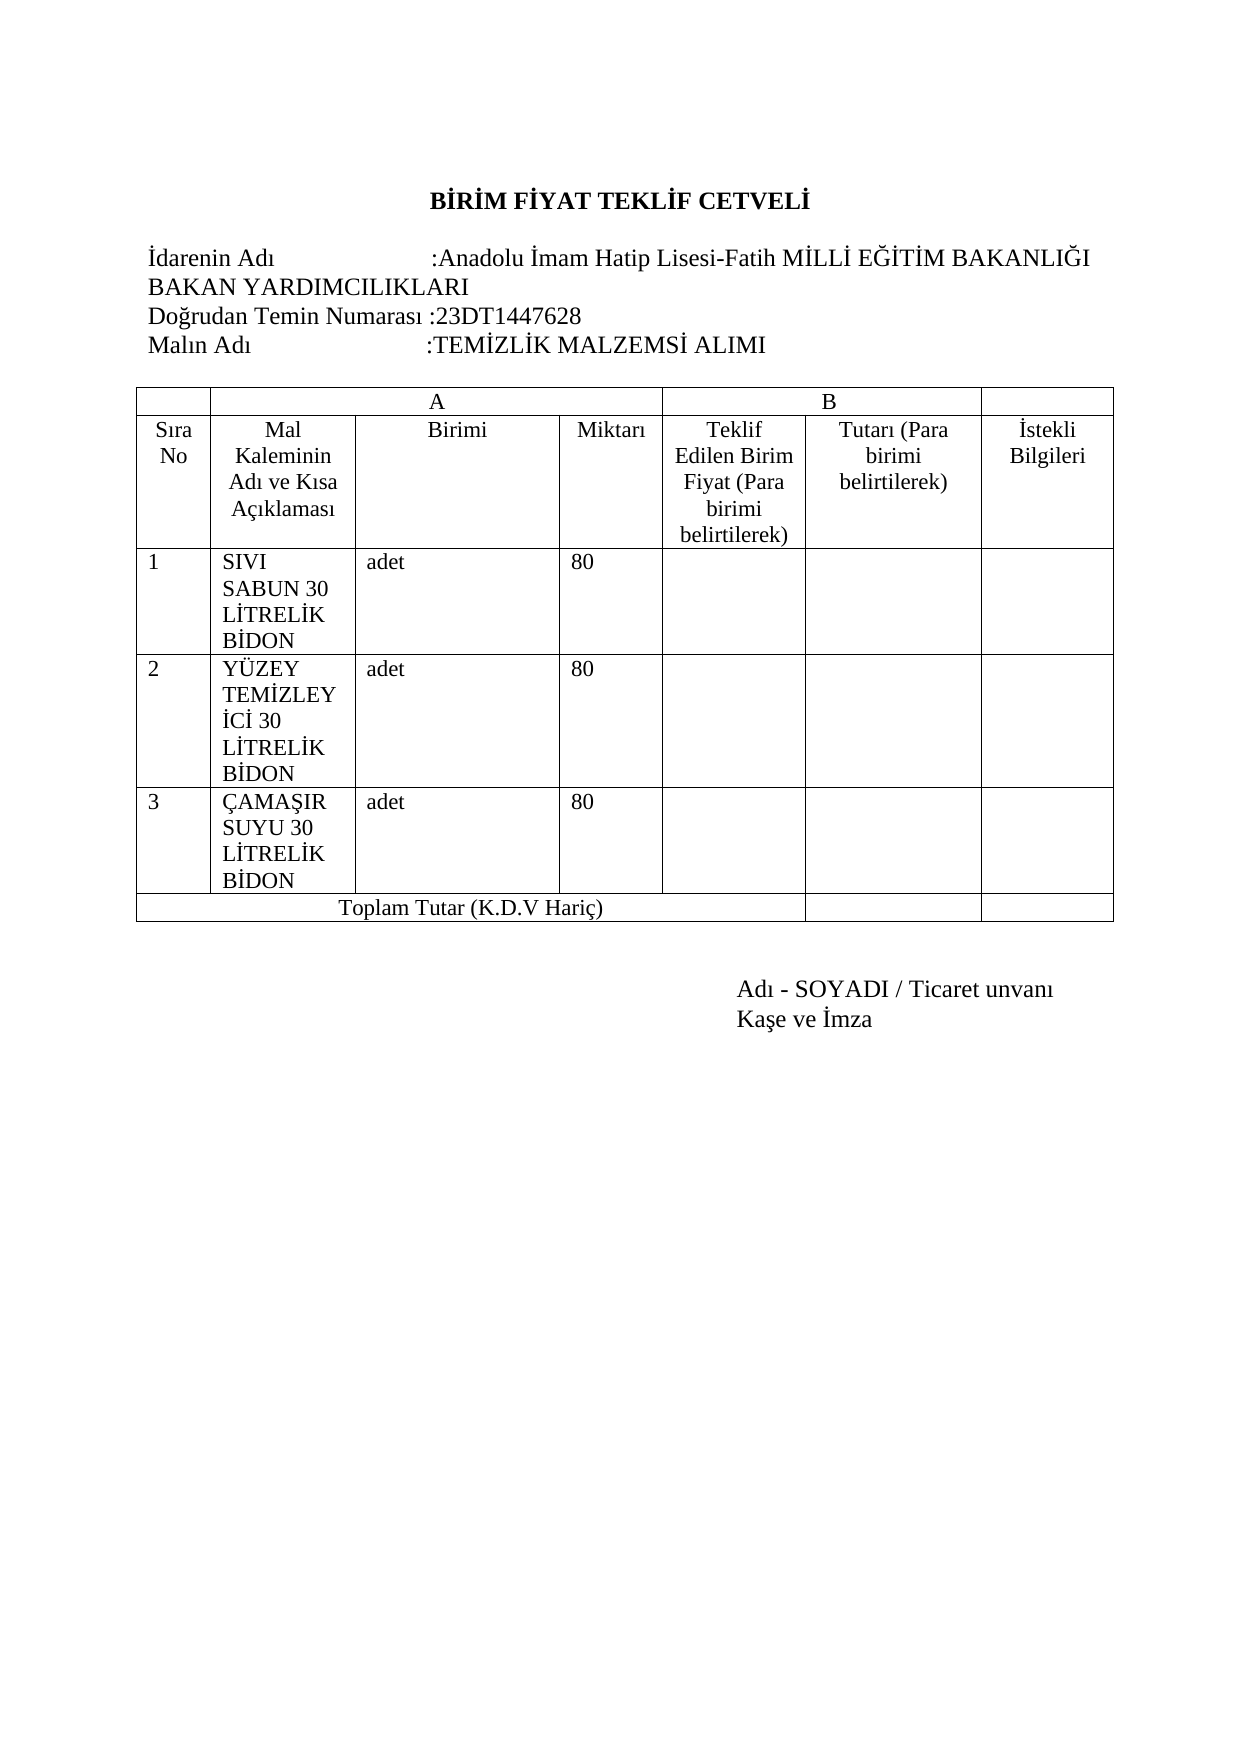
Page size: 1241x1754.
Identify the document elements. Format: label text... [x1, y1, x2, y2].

table_cell 1 [137, 549, 210, 654]
table_cell [806, 894, 981, 921]
table_header Adı - SOYADI / Ticaret unvanı [729, 974, 1093, 1004]
table_cell adet [356, 788, 559, 893]
table_cell 80 [560, 655, 662, 787]
table_cell Mal Kaleminin Adı ve Kısa Açıklaması [211, 416, 355, 547]
table_header [982, 388, 1113, 414]
table_cell [982, 894, 1113, 921]
table_cell ÇAMAŞIR SUYU 30 LİTRELİK BİDON [211, 788, 355, 893]
table_cell [806, 655, 981, 787]
table_cell [982, 549, 1113, 654]
table_cell [663, 655, 805, 787]
table_cell Teklif Edilen Birim Fiyat (Para birimi belirtilerek) [663, 416, 805, 547]
table_cell [806, 549, 981, 654]
table_cell 2 [137, 655, 210, 787]
table_cell 80 [560, 788, 662, 893]
table_cell Sıra No [137, 416, 210, 547]
table_cell [663, 788, 805, 893]
table_cell [982, 788, 1113, 893]
table_header B [663, 388, 981, 414]
table_header A [211, 388, 662, 414]
table_cell Kaşe ve İmza [729, 1004, 1093, 1033]
text Malın Adı :TEMİZLİK MALZEMSİ ALIMI [148, 330, 1093, 358]
table_cell [806, 788, 981, 893]
table_cell SIVI SABUN 30 LİTRELİK BİDON [211, 549, 355, 654]
table_cell Toplam Tutar (K.D.V Hariç) [137, 894, 805, 921]
table_cell adet [356, 549, 559, 654]
table_cell Miktarı [560, 416, 662, 547]
table_cell 80 [560, 549, 662, 654]
table_cell Tutarı (Para birimi belirtilerek) [806, 416, 981, 547]
table_cell [663, 549, 805, 654]
text BİRİM FİYAT TEKLİF CETVELİ [148, 186, 1093, 215]
table_cell Birimi [356, 416, 559, 547]
table_cell [982, 655, 1113, 787]
table_cell YÜZEY TEMİZLEYİCİ 30 LİTRELİK BİDON [211, 655, 355, 787]
text İdarenin Adı :Anadolu İmam Hatip Lisesi-Fatih MİLLİ EĞİTİM BAKANLIĞI BAKAN YARDIMCILIKLARI [148, 243, 1093, 301]
text Doğrudan Temin Numarası :23DT1447628 [148, 301, 1093, 330]
table_cell 3 [137, 788, 210, 893]
table_cell adet [356, 655, 559, 787]
table_header [137, 388, 210, 414]
table_cell İstekli Bilgileri [982, 416, 1113, 547]
